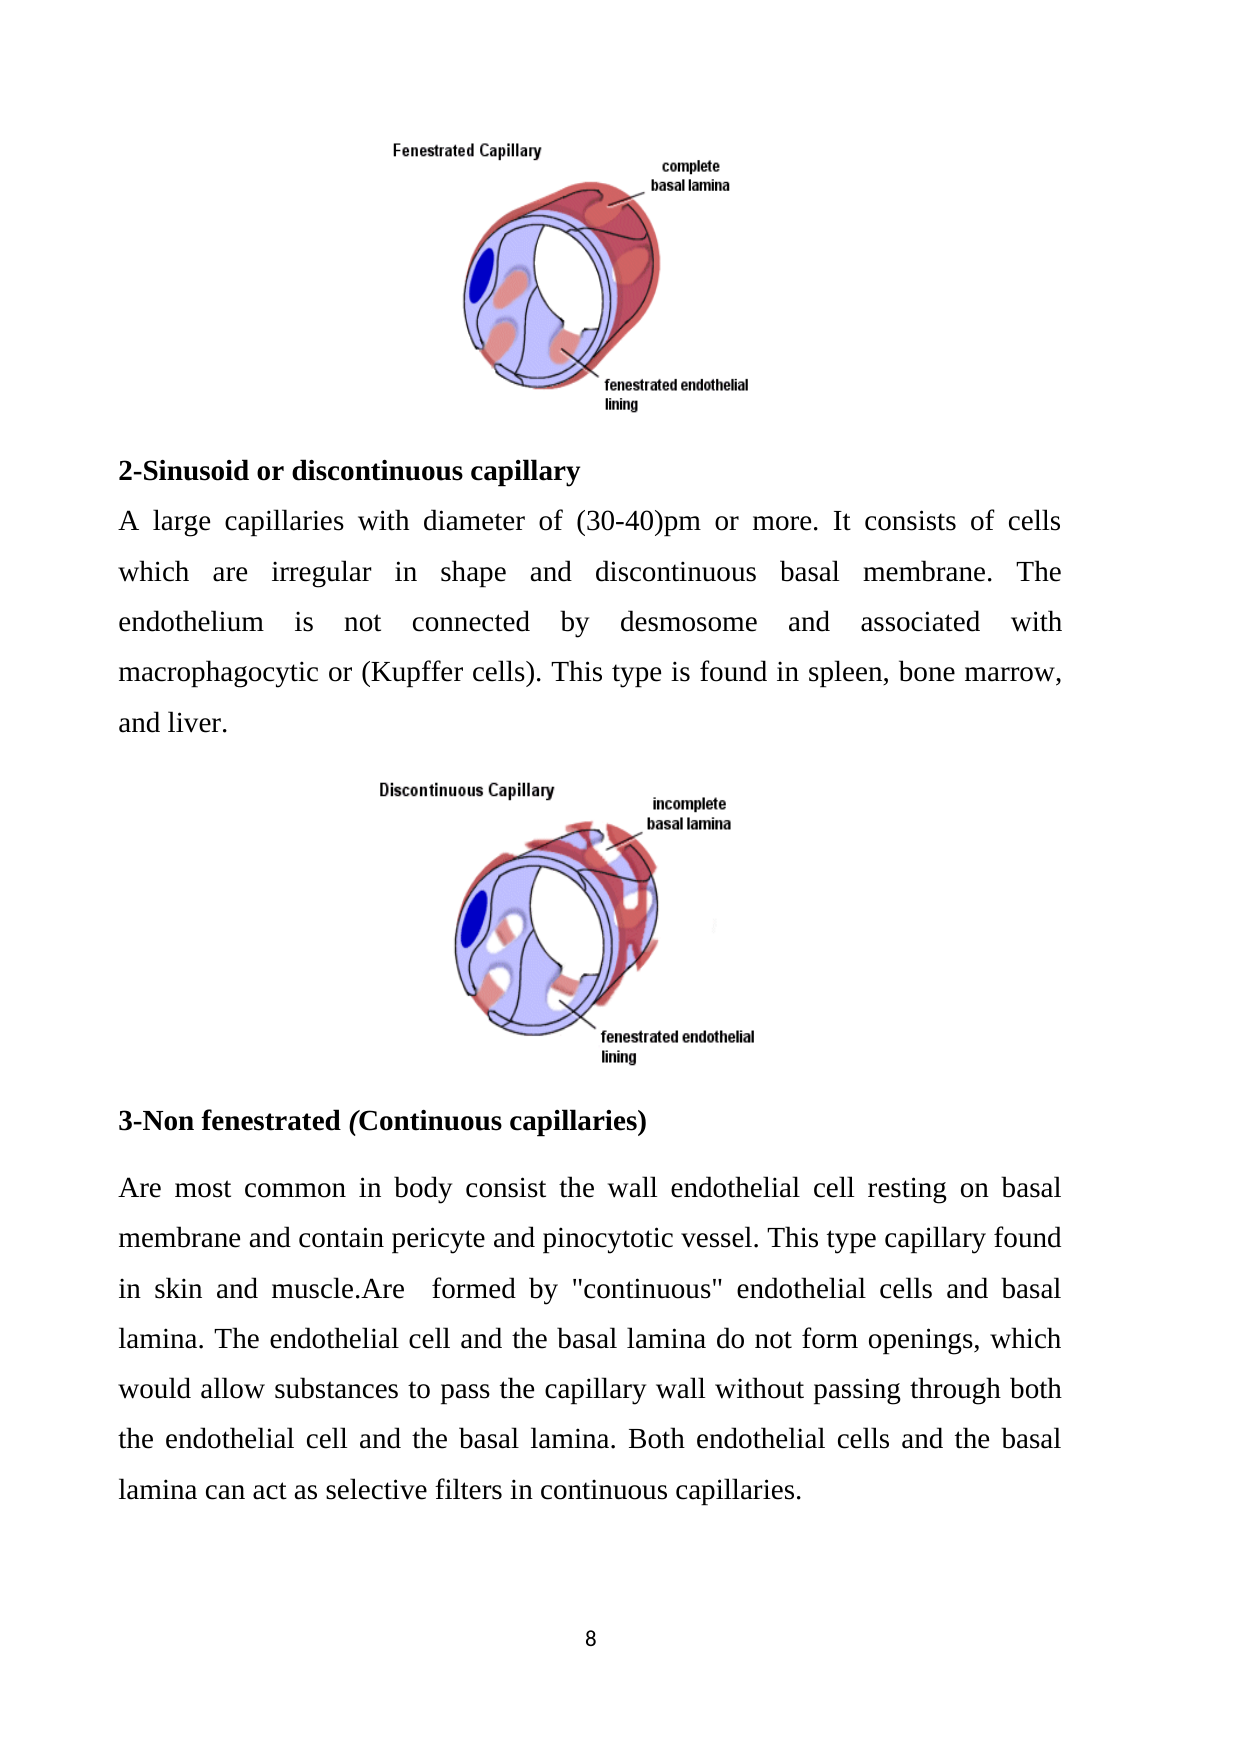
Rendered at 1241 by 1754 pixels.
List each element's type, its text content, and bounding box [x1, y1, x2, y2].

text 3-Non fenestrated (Continuous capillaries) [118, 1103, 1063, 1137]
picture [357, 755, 824, 1088]
text 2-Sinusoid or discontinuous capillary [118, 453, 1063, 487]
text A large capillaries with diameter of (30-40)pm or more. It consists of cells which are irregular in shape and discontinuous basal membrane. The endothelium is not connected by desmosome and associated with macrophagocytic or (Kupffer cells). This type is found in spleen, bone marrow, and liver. [118, 503, 1063, 738]
text Are most common in body consist the wall endothelial cell resting on basal membrane and contain pericyte and pinocytotic vessel. This type capillary found in skin and muscle.Are formed by "continuous" endothelial cells and basal lamina. The endothelial cell and the basal lamina do not form openings, which would allow substances to pass the capillary wall without passing through both the endothelial cell and the basal lamina. Both endothelial cells and the basal lamina can act as selective filters in continuous capillaries. [118, 1170, 1063, 1506]
picture [372, 118, 809, 438]
